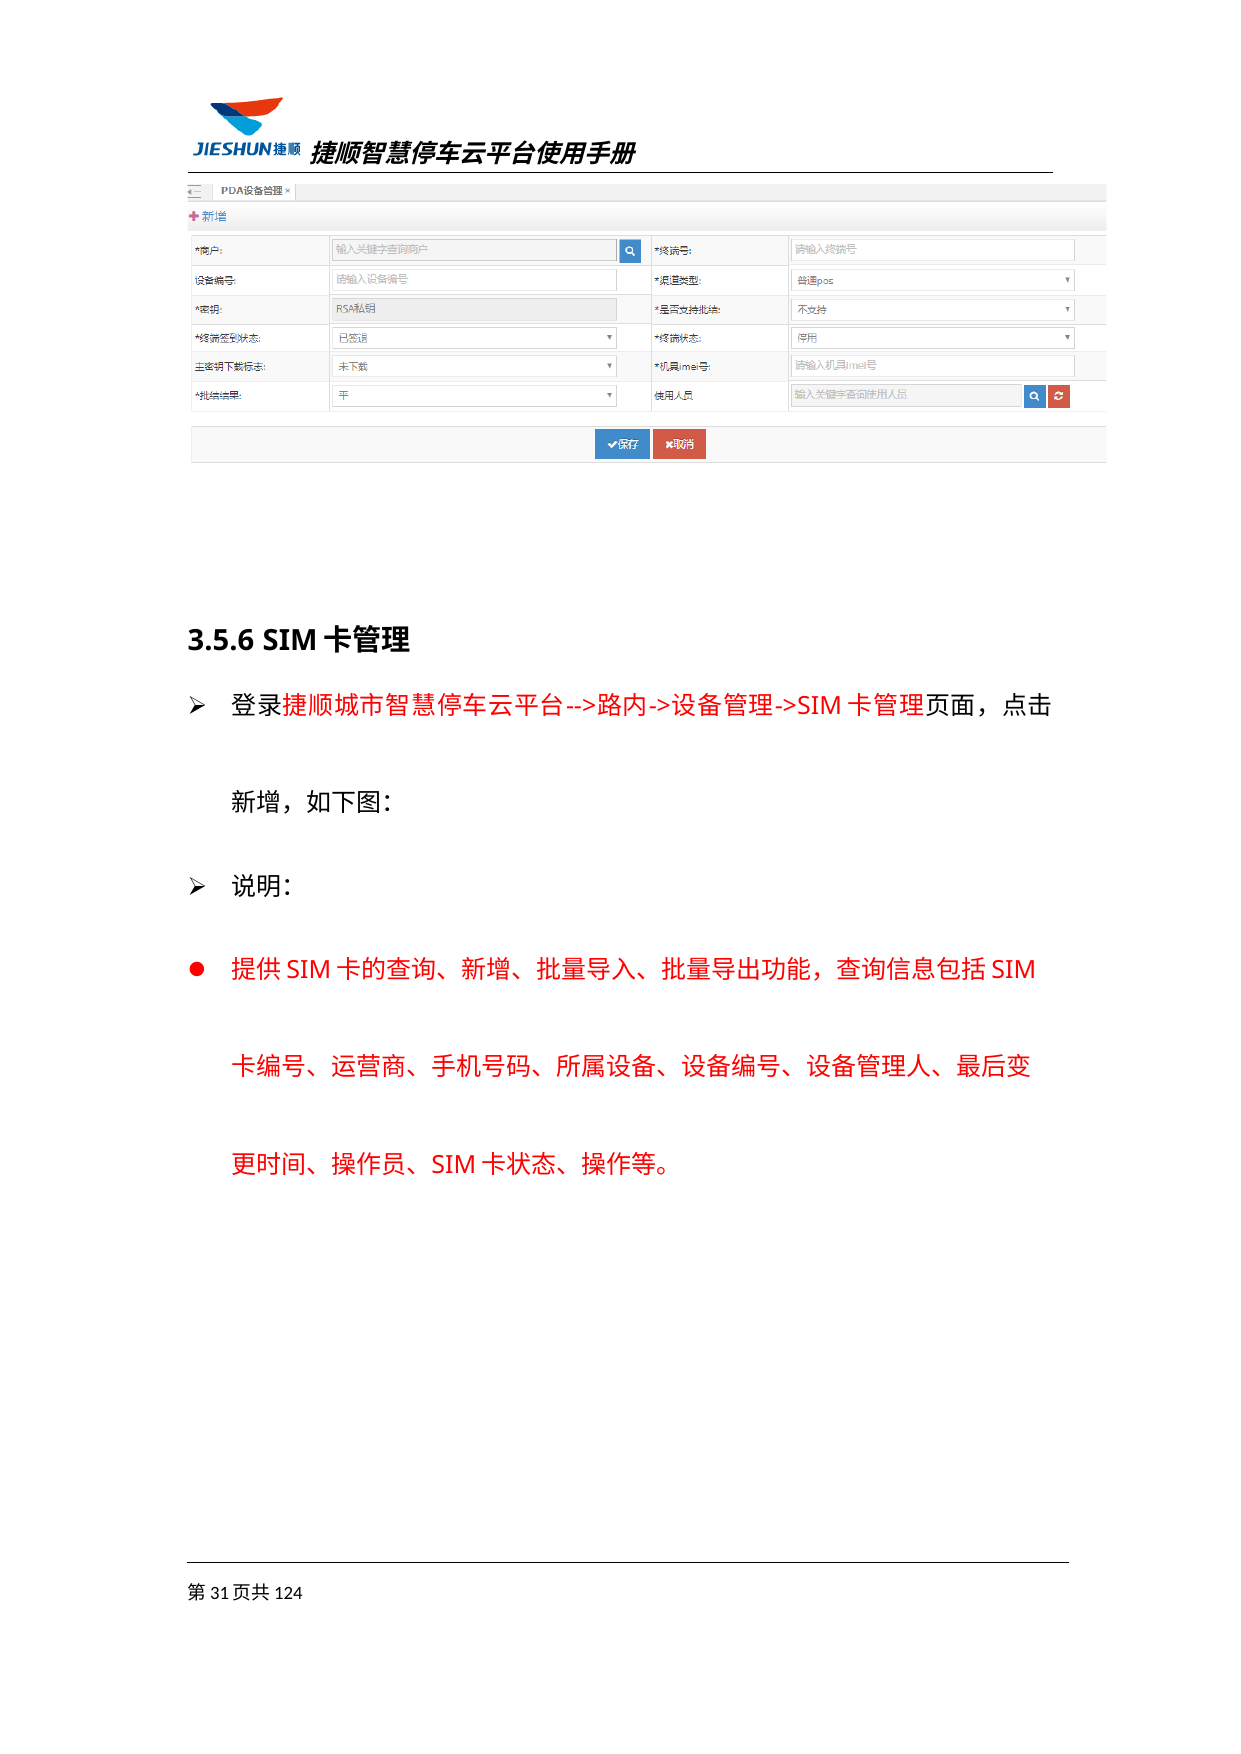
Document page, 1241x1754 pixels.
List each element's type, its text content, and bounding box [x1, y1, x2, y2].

list 说明： [187, 852, 1053, 917]
subtitle SIM卡管理 [187, 605, 1053, 670]
picture [187, 88, 309, 162]
picture [187, 184, 1107, 601]
list 登录捷顺城市智慧停车云平台-->路内->设备管理->SIM卡管理页面，点击新增，如下图： [187, 671, 1053, 833]
list 提供SIM卡的查询、新增、批量导入、批量导出功能，查询信息包括SIM卡编号、运营商、手机号码、所属设备、设备编号、设备管理人、最后变更时间、操作员、SIM卡状态、操作等。 [187, 935, 1053, 1195]
